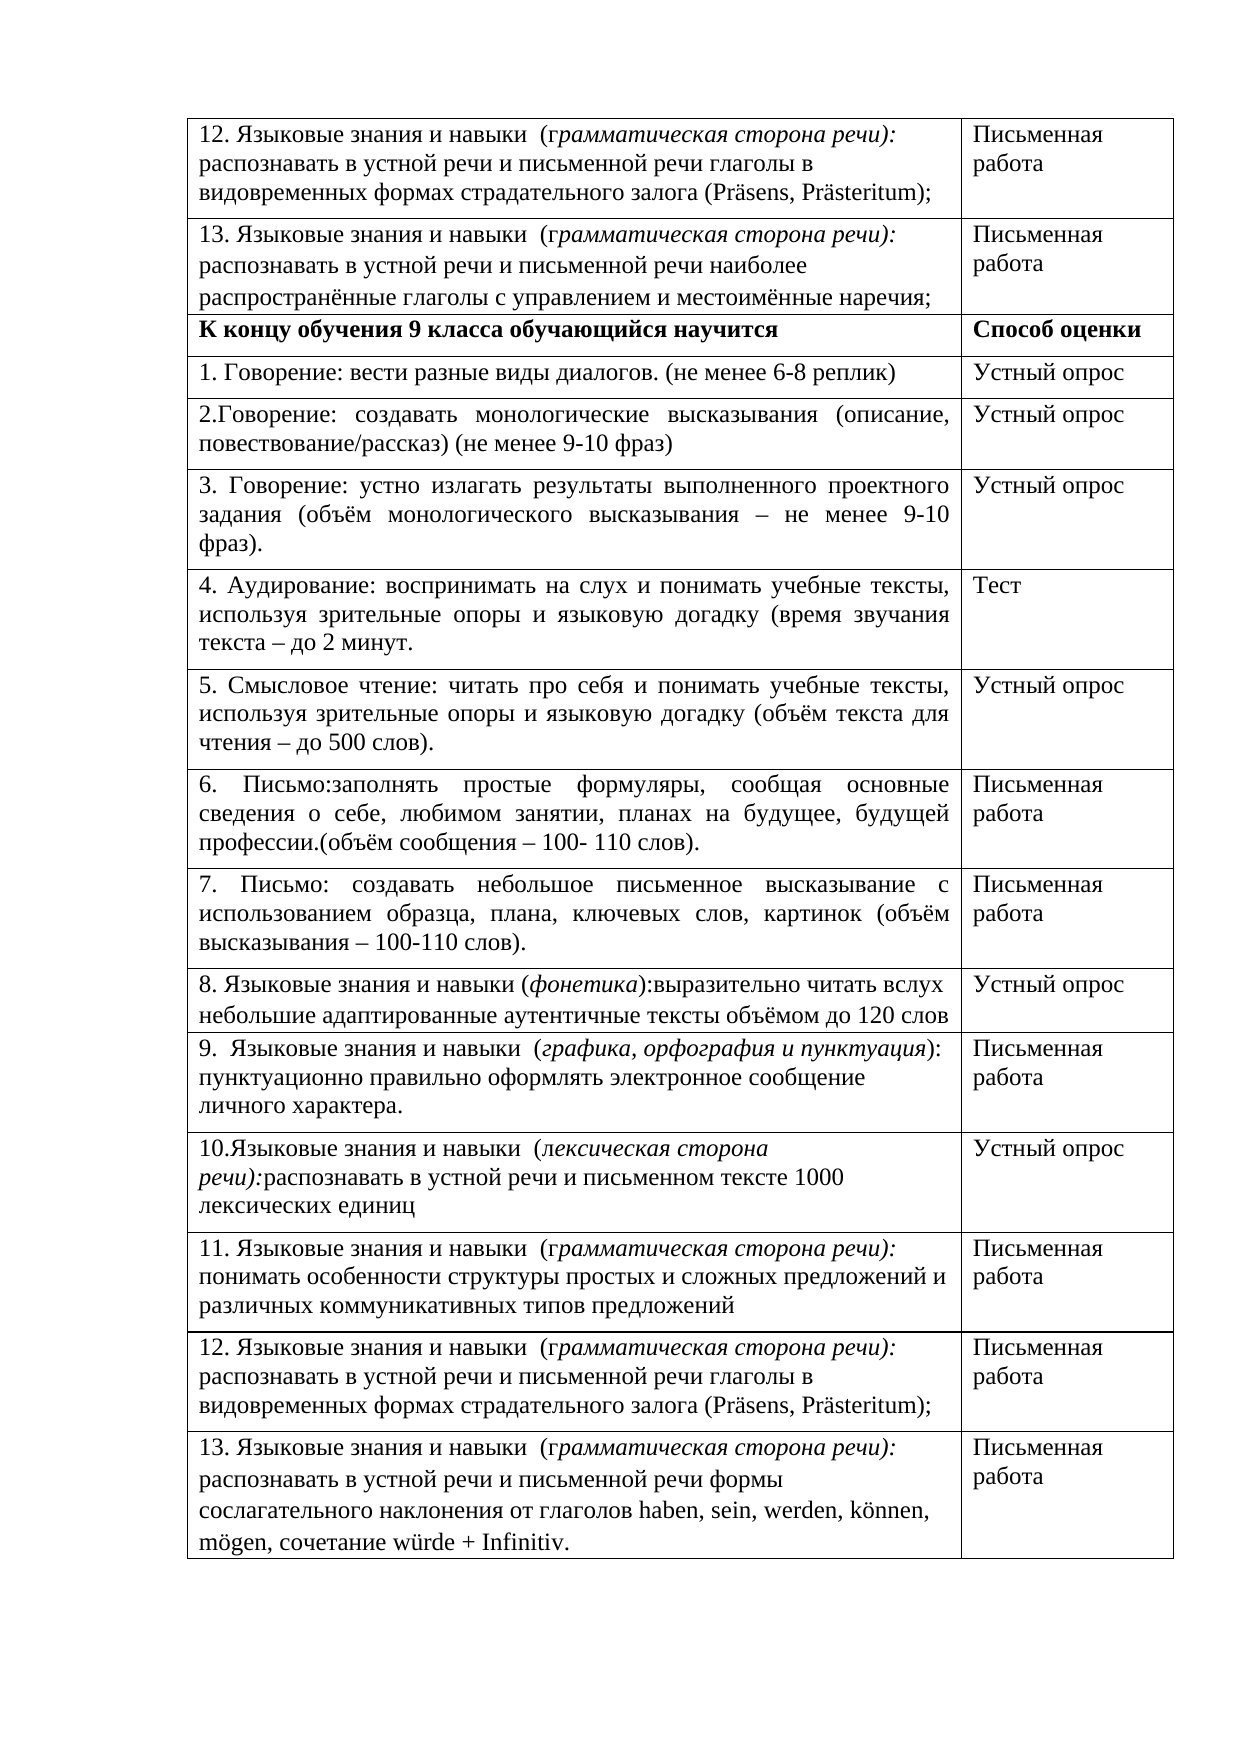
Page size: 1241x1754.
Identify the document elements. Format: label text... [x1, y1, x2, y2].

table_cell Устный опрос [962, 1133, 1173, 1232]
table_cell 5. Смысловое чтение: читать про себя и понимать учебные тексты, используя зрительные опоры и языковую догадку (объём текста для чтения – до 500 слов). [188, 670, 961, 768]
table_cell Устный опрос [962, 399, 1173, 469]
table_cell 3. Говорение: устно излагать результаты выполненного проектного задания (объём монологического высказывания – не менее 9-10 фраз). [188, 470, 961, 569]
table_cell Письменная работа [962, 119, 1173, 218]
table_cell Письменная работа [962, 1033, 1173, 1132]
table_cell 7. Письмо: создавать небольшое письменное высказывание с использованием образца, плана, ключевых слов, картинок (объём высказывания – 100-110 слов). [188, 869, 961, 968]
table_cell 12. Языковые знания и навыки (грамматическая сторона речи): распознавать в устной речи и письменной речи глаголы в видовременных формах страдательного залога (Präsens, Prästeritum); [188, 1333, 961, 1431]
table_cell 11. Языковые знания и навыки (грамматическая сторона речи): понимать особенности структуры простых и сложных предложений и различных коммуникативных типов предложений [188, 1233, 961, 1331]
table_cell Письменная работа [962, 1432, 1173, 1558]
table_cell 10.Языковые знания и навыки (лексическая сторона речи):распознавать в устной речи и письменном тексте 1000 лексических единиц [188, 1133, 961, 1232]
table_cell 13. Языковые знания и навыки (грамматическая сторона речи): распознавать в устной речи и письменной речи формы сослагательного наклонения от глаголов haben, sein, werden, können, mögen, сочетание würde + Infinitiv. [188, 1432, 961, 1558]
table_cell Устный опрос [962, 357, 1173, 398]
table_cell 6. Письмо:заполнять простые формуляры, сообщая основные сведения о себе, любимом занятии, планах на будущее, будущей профессии.(объём сообщения – 100- 110 слов). [188, 770, 961, 868]
table_cell 4. Аудирование: воспринимать на слух и понимать учебные тексты, используя зрительные опоры и языковую догадку (время звучания текста – до 2 минут. [188, 570, 961, 669]
table_cell 9. Языковые знания и навыки (графика, орфография и пунктуация): пунктуационно правильно оформлять электронное сообщение личного характера. [188, 1033, 961, 1132]
table_cell Устный опрос [962, 470, 1173, 569]
table_cell Письменная работа [962, 1333, 1173, 1431]
table_cell 12. Языковые знания и навыки (грамматическая сторона речи): распознавать в устной речи и письменной речи глаголы в видовременных формах страдательного залога (Präsens, Prästeritum); [188, 119, 961, 218]
table_cell Письменная работа [962, 219, 1173, 313]
table_cell К концу обучения 9 класса обучающийся научится [188, 315, 961, 356]
table_cell 2.Говорение: создавать монологические высказывания (описание, повествование/рассказ) (не менее 9-10 фраз) [188, 399, 961, 469]
table_cell Письменная работа [962, 869, 1173, 968]
table_cell Устный опрос [962, 670, 1173, 768]
table_cell 13. Языковые знания и навыки (грамматическая сторона речи): распознавать в устной речи и письменной речи наиболее распространённые глаголы с управлением и местоимённые наречия; [188, 219, 961, 313]
table_cell Письменная работа [962, 1233, 1173, 1331]
table_cell Тест [962, 570, 1173, 669]
table_cell 8. Языковые знания и навыки (фонетика):выразительно читать вслух небольшие адаптированные аутентичные тексты объёмом до 120 слов [188, 969, 961, 1032]
table_cell 1. Говорение: вести разные виды диалогов. (не менее 6-8 реплик) [188, 357, 961, 398]
table_cell Письменная работа [962, 770, 1173, 868]
table_cell Устный опрос [962, 969, 1173, 1032]
table_cell Способ оценки [962, 315, 1173, 356]
